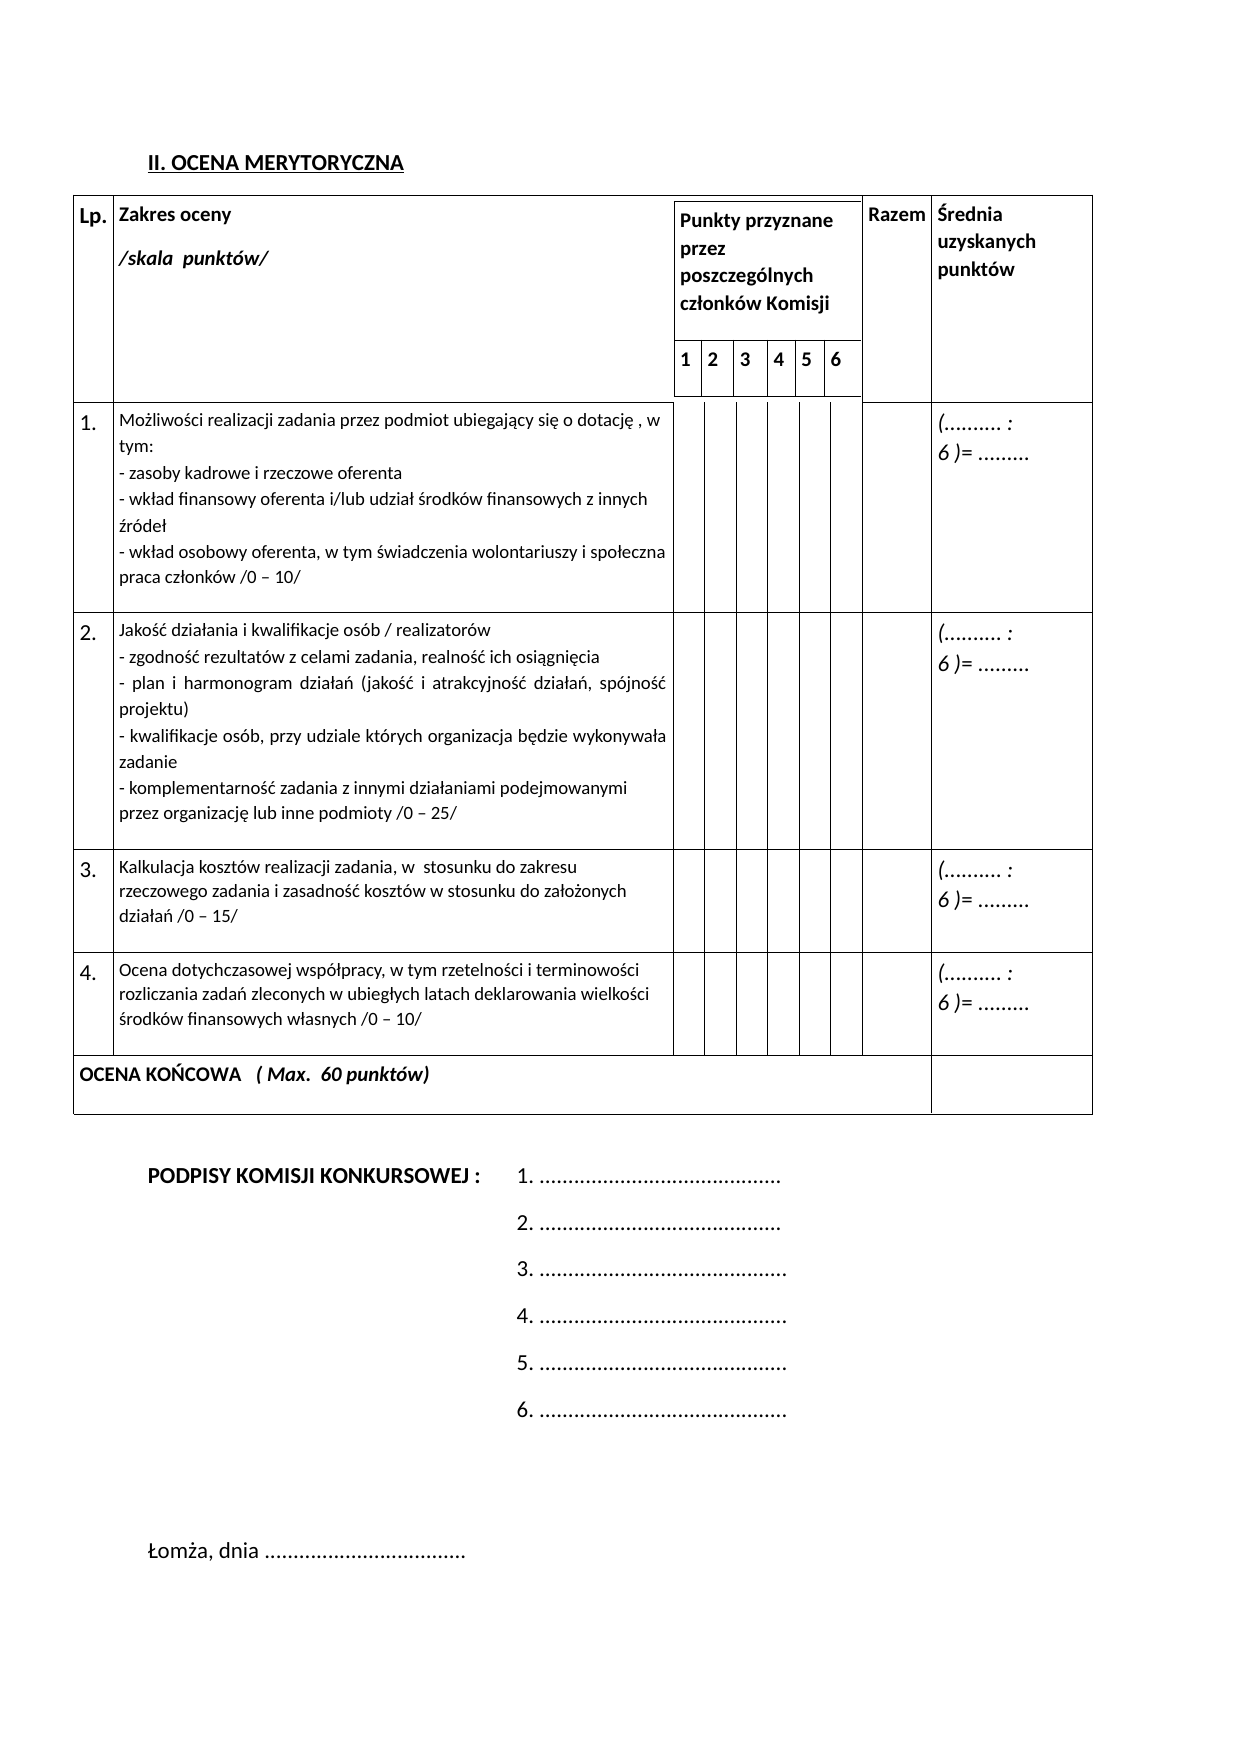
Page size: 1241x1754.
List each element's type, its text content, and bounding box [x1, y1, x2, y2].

table_cell (.......... : 6 )= ......... [932, 613, 1092, 849]
text 5. ........................................... [148, 1348, 1093, 1376]
table_cell [705, 613, 736, 849]
table_cell [800, 850, 830, 952]
table_header Razem [863, 196, 931, 402]
table_cell [737, 613, 767, 849]
text 3. ........................................... [148, 1254, 1093, 1283]
table_cell [831, 613, 862, 849]
table_cell [800, 953, 830, 1055]
table_header Zakres oceny /skala punktów/ [114, 196, 673, 402]
table_cell [863, 613, 931, 849]
text II. OCENA MERYTORYCZNA [148, 148, 1093, 176]
table_cell (.......... : 6 )= ......... [932, 403, 1092, 612]
text PODPISY KOMISJI KONKURSOWEJ : 1. .......................................... [148, 1161, 1093, 1189]
table_cell OCENA KOŃCOWA ( Max. 60 punktów) [74, 1056, 931, 1113]
table_cell [705, 402, 736, 612]
table_cell [737, 850, 767, 952]
table_cell [737, 402, 767, 612]
table_cell [831, 402, 862, 612]
table_cell [831, 850, 862, 952]
text 2. .......................................... [148, 1208, 1093, 1236]
table_cell [674, 613, 704, 849]
table_cell [768, 613, 799, 849]
table_cell [768, 402, 799, 612]
table_cell [674, 953, 704, 1055]
table_cell [932, 1056, 1092, 1113]
table_cell (.......... : 6 )= ......... [932, 850, 1092, 952]
table_cell [863, 403, 931, 612]
table_cell [674, 402, 704, 612]
table_cell [705, 850, 736, 952]
table_cell [863, 850, 931, 952]
table_cell Jakość działania i kwalifikacje osób / realizatorów - zgodność rezultatów z celami zadania, realność ich osiągnięcia - plan i harmonogram działań (jakość i atrakcyjność działań, spójność projektu) - kwalifikacje osób, przy udziale których organizacja będzie wykonywała zadanie - komplementarność zadania z innymi działaniami podejmowanymi przez organizację lub inne podmioty /0 – 25/ [114, 613, 673, 849]
table_header Lp. [74, 196, 113, 402]
table_cell 1. [74, 403, 113, 612]
table_cell [800, 613, 830, 849]
table_cell [863, 953, 931, 1055]
table_cell [705, 953, 736, 1055]
text Łomża, dnia ................................... [148, 1536, 1093, 1564]
table_cell [674, 850, 704, 952]
table_cell Kalkulacja kosztów realizacji zadania, w stosunku do zakresu rzeczowego zadania i zasadność kosztów w stosunku do założonych działań /0 – 15/ [114, 850, 673, 952]
table_cell 3. [74, 850, 113, 952]
table_header [673, 196, 862, 402]
table_cell 2. [74, 613, 113, 849]
table_cell Możliwości realizacji zadania przez podmiot ubiegający się o dotację , w tym: - zasoby kadrowe i rzeczowe oferenta - wkład finansowy oferenta i/lub udział środków finansowych z innych źródeł - wkład osobowy oferenta, w tym świadczenia wolontariuszy i społeczna praca członków /0 – 10/ [114, 403, 673, 612]
table_cell [737, 953, 767, 1055]
text 4. ........................................... [148, 1301, 1093, 1329]
table_cell Ocena dotychczasowej współpracy, w tym rzetelności i terminowości rozliczania zadań zleconych w ubiegłych latach deklarowania wielkości środków finansowych własnych /0 – 10/ [114, 953, 673, 1055]
table_cell [831, 953, 862, 1055]
table_cell (.......... : 6 )= ......... [932, 953, 1092, 1055]
table_cell [768, 850, 799, 952]
table_cell 4. [74, 953, 113, 1055]
table_header Średnia uzyskanych punktów [932, 196, 1092, 402]
table_cell [800, 402, 830, 612]
table_cell [768, 953, 799, 1055]
text 6. ........................................... [148, 1395, 1093, 1423]
